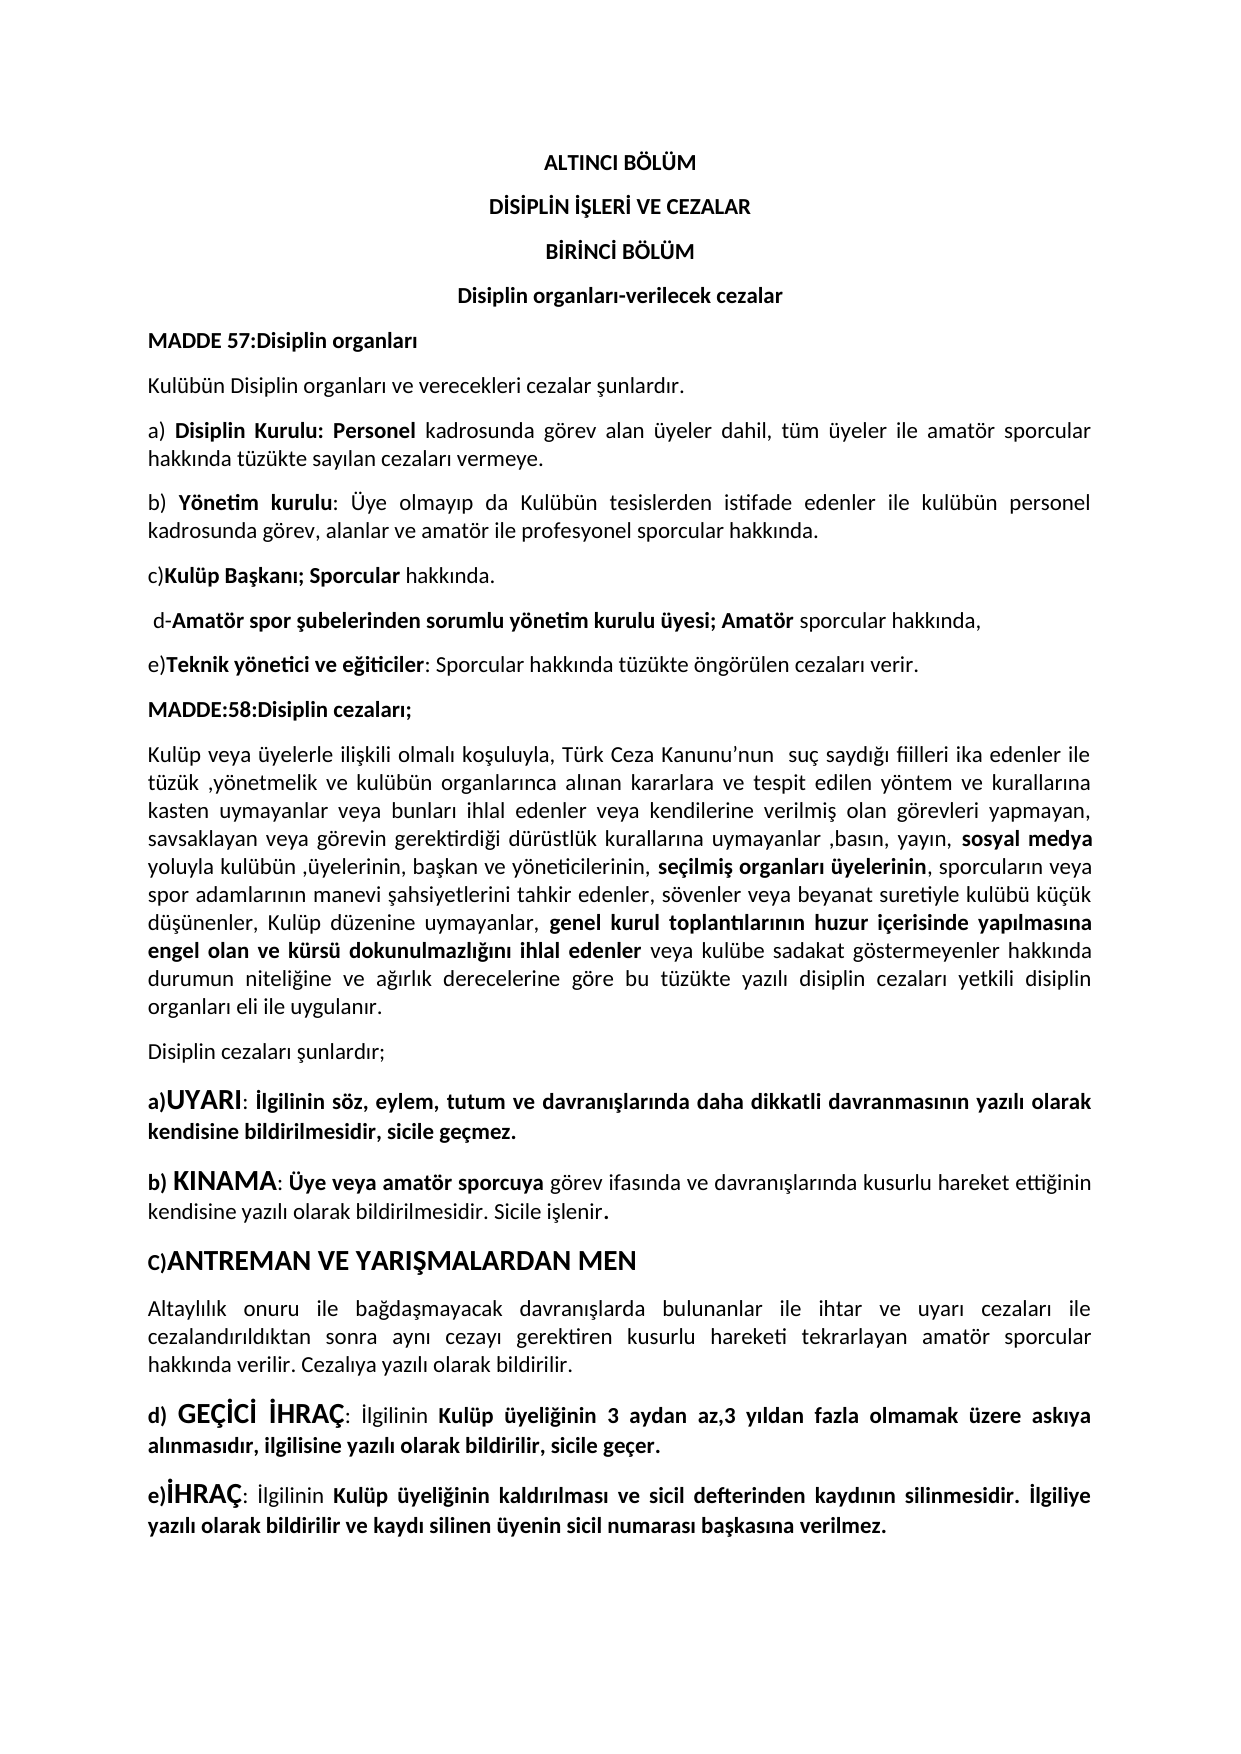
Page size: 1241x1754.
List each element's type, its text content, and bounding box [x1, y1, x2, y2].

text Disiplin organları-verilecek cezalar [148, 282, 1093, 310]
text e)Teknik yönetici ve eğiticiler: Sporcular hakkında tüzükte öngörülen cezaları verir. [148, 651, 1093, 678]
text b) KINAMA: Üye veya amatör sporcuya görev ifasında ve davranışlarında kusurlu hareket ettiğinin kendisine yazılı olarak bildirilmesidir. Sicile işlenir. [148, 1162, 1093, 1225]
text MADDE 57:Disiplin organları [148, 326, 1093, 354]
text c)Kulüp Başkanı; Sporcular hakkında. [148, 561, 1093, 589]
text C)ANTREMAN VE YARIŞMALARDAN MEN [148, 1242, 1093, 1278]
text Kulüp veya üyelerle ilişkili olmalı koşuluyla, Türk Ceza Kanunu’nun suç saydığı fiilleri ika edenler ile tüzük ,yönetmelik ve kulübün organlarınca alınan kararlara ve tespit edilen yöntem ve kurallarına kasten uymayanlar veya bunları ihlal edenler veya kendilerine verilmiş olan görevleri yapmayan, savsaklayan veya görevin gerektirdiği dürüstlük kurallarına uymayanlar ,basın, yayın, sosyal medya yoluyla kulübün ,üyelerinin, başkan ve yöneticilerinin, seçilmiş organları üyelerinin, sporcuların veya spor adamlarının manevi şahsiyetlerini tahkir edenler, sövenler veya beyanat suretiyle kulübü küçük düşünenler, Kulüp düzenine uymayanlar, genel kurul toplantılarının huzur içerisinde yapılmasına engel olan ve kürsü dokunulmazlığını ihlal edenler veya kulübe sadakat göstermeyenler hakkında durumun niteliğine ve ağırlık derecelerine göre bu tüzükte yazılı disiplin cezaları yetkili disiplin organları eli ile uygulanır. [148, 740, 1093, 1020]
text d) GEÇİCİ İHRAÇ: İlgilinin Kulüp üyeliğinin 3 aydan az,3 yıldan fazla olmamak üzere askıya alınmasıdır, ilgilisine yazılı olarak bildirilir, sicile geçer. [148, 1395, 1093, 1459]
text Disiplin cezaları şunlardır; [148, 1037, 1093, 1065]
text a)UYARI: İlgilinin söz, eylem, tutum ve davranışlarında daha dikkatli davranmasının yazılı olarak kendisine bildirilmesidir, sicile geçmez. [148, 1081, 1093, 1145]
text d-Amatör spor şubelerinden sorumlu yönetim kurulu üyesi; Amatör sporcular hakkında, [148, 606, 1093, 634]
text Altaylılık onuru ile bağdaşmayacak davranışlarda bulunanlar ile ihtar ve uyarı cezaları ile cezalandırıldıktan sonra aynı cezayı gerektiren kusurlu hareketi tekrarlayan amatör sporcular hakkında verilir. Cezalıya yazılı olarak bildirilir. [148, 1294, 1093, 1378]
text DİSİPLİN İŞLERİ VE CEZALAR [148, 192, 1093, 220]
text Kulübün Disiplin organları ve verecekleri cezalar şunlardır. [148, 371, 1093, 399]
text BİRİNCİ BÖLÜM [148, 237, 1093, 265]
text b) Yönetim kurulu: Üye olmayıp da Kulübün tesislerden istifade edenler ile kulübün personel kadrosunda görev, alanlar ve amatör ile profesyonel sporcular hakkında. [148, 488, 1093, 544]
text MADDE:58:Disiplin cezaları; [148, 695, 1093, 723]
text ALTINCI BÖLÜM [148, 148, 1093, 176]
text e)İHRAÇ: İlgilinin Kulüp üyeliğinin kaldırılması ve sicil defterinden kaydının silinmesidir. İlgiliye yazılı olarak bildirilir ve kaydı silinen üyenin sicil numarası başkasına verilmez. [148, 1475, 1093, 1539]
text a) Disiplin Kurulu: Personel kadrosunda görev alan üyeler dahil, tüm üyeler ile amatör sporcular hakkında tüzükte sayılan cezaları vermeye. [148, 416, 1093, 472]
